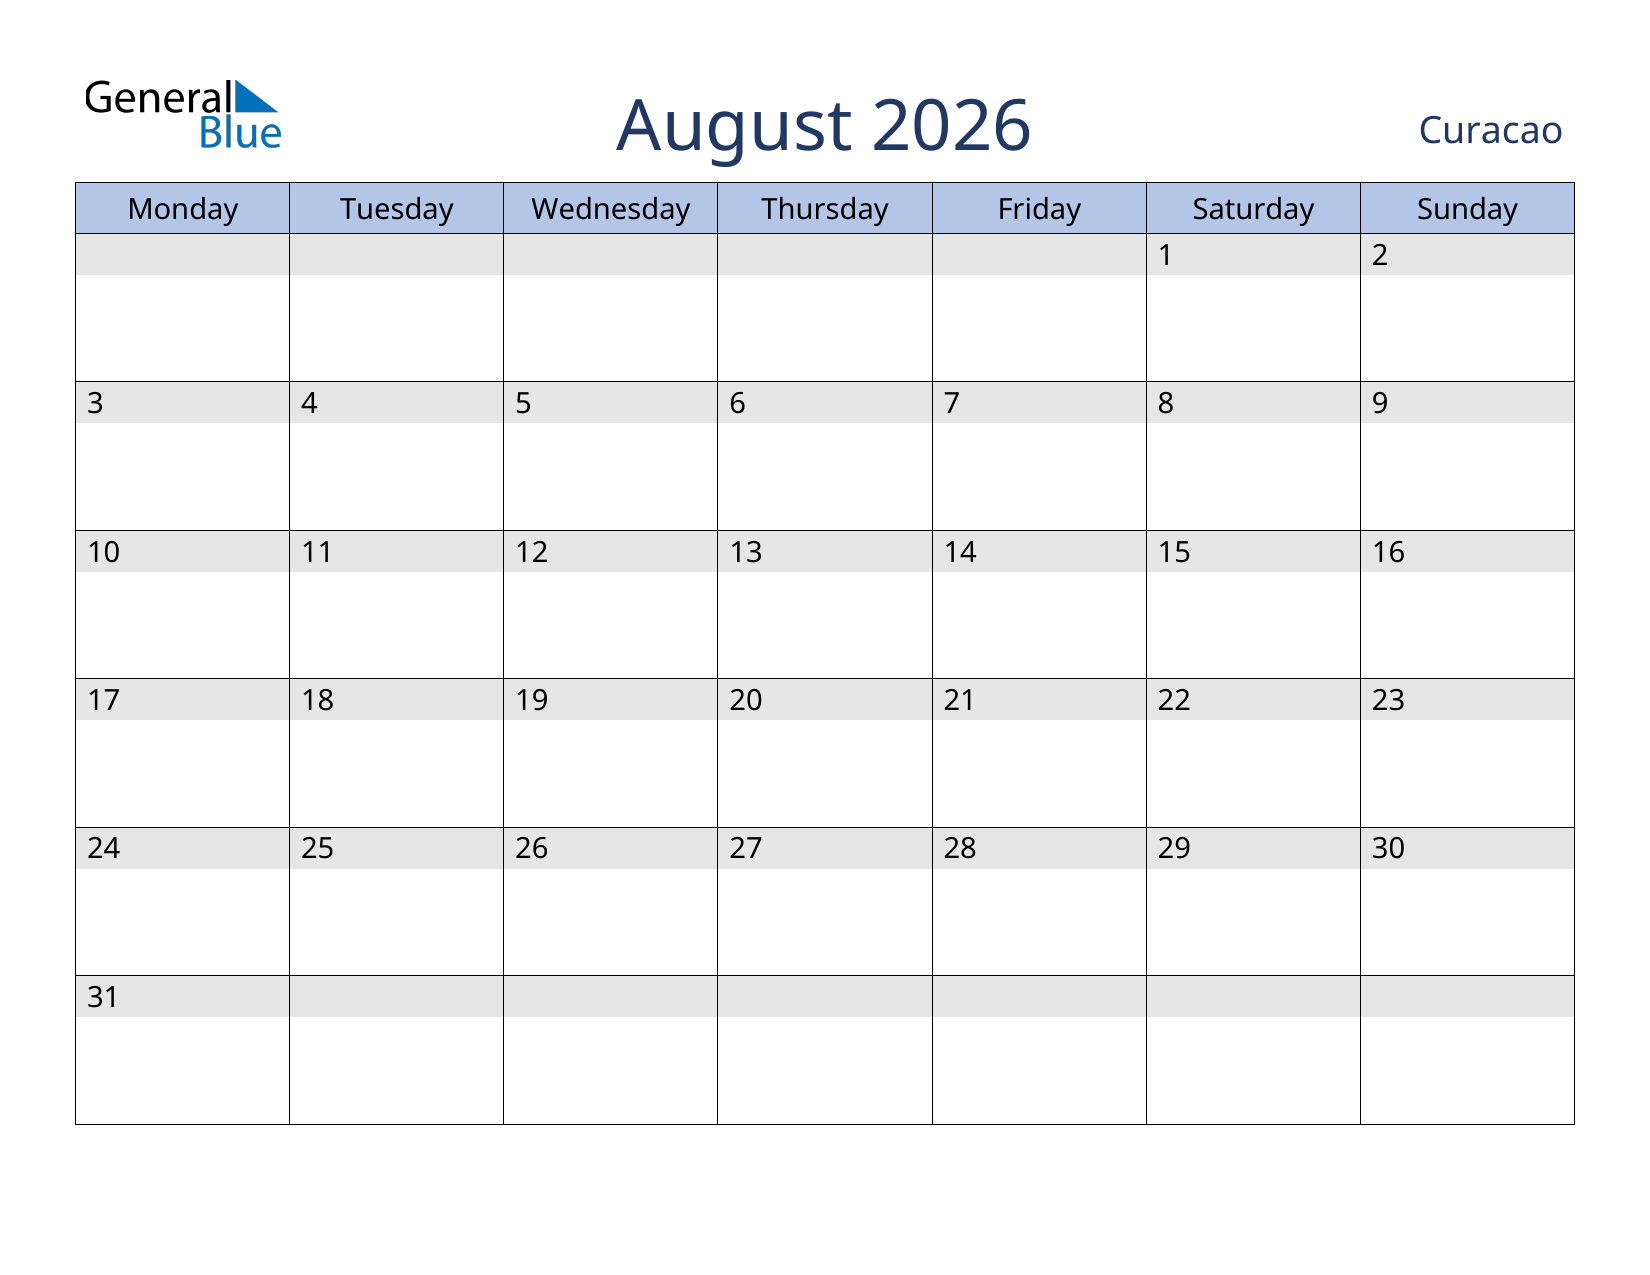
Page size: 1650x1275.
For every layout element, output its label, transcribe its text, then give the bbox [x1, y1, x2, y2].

table_cell [1361, 720, 1574, 827]
table_cell [504, 976, 717, 1017]
table_cell [290, 869, 503, 975]
table_header Curacao [1146, 75, 1574, 182]
table_cell 28 [933, 828, 1146, 869]
table_cell 17 [76, 679, 289, 720]
table_cell 2 [1361, 234, 1574, 275]
table_cell [1147, 976, 1360, 1017]
table_cell [290, 572, 503, 678]
table_cell [933, 1017, 1146, 1123]
table_cell [1361, 869, 1574, 975]
table_cell [933, 275, 1146, 381]
table_cell [718, 423, 932, 530]
table_cell Monday [76, 183, 289, 233]
table_header [76, 75, 503, 182]
table_cell [1361, 275, 1574, 381]
table_cell [933, 976, 1146, 1017]
table_cell 21 [933, 679, 1146, 720]
table_cell 1 [1147, 234, 1360, 275]
table_cell 22 [1147, 679, 1360, 720]
table_cell [76, 1017, 289, 1123]
table_cell [1361, 423, 1574, 530]
table_cell [504, 572, 717, 678]
table_cell Tuesday [290, 183, 503, 233]
table_cell [504, 869, 717, 975]
table_cell [290, 234, 503, 275]
table_cell Thursday [718, 183, 932, 233]
table_cell Sunday [1361, 183, 1574, 233]
table_cell 3 [76, 382, 289, 423]
table_cell [76, 234, 289, 275]
table_cell 12 [504, 531, 717, 572]
table_cell [504, 720, 717, 827]
table_cell [1147, 1017, 1360, 1123]
table_cell 20 [718, 679, 932, 720]
table_cell [76, 423, 289, 530]
table_cell [718, 720, 932, 827]
table_cell 11 [290, 531, 503, 572]
table_cell 8 [1147, 382, 1360, 423]
table_cell [718, 1017, 932, 1123]
table_cell 16 [1361, 531, 1574, 572]
table_cell [933, 720, 1146, 827]
table_cell Friday [933, 183, 1146, 233]
table_cell [933, 869, 1146, 975]
table_cell [290, 976, 503, 1017]
table_cell [504, 275, 717, 381]
table_cell 30 [1361, 828, 1574, 869]
table_cell [933, 423, 1146, 530]
table_cell [718, 976, 932, 1017]
table_cell [76, 869, 289, 975]
table_cell [504, 1017, 717, 1123]
table_header August 2026 [504, 75, 1146, 182]
table_cell [76, 720, 289, 827]
table_cell 4 [290, 382, 503, 423]
table_cell 23 [1361, 679, 1574, 720]
table_cell [1147, 869, 1360, 975]
table_cell [1361, 976, 1574, 1017]
table_cell 24 [76, 828, 289, 869]
table_cell 25 [290, 828, 503, 869]
table_cell 31 [76, 976, 289, 1017]
table_cell 29 [1147, 828, 1360, 869]
table_cell [1361, 1017, 1574, 1123]
table_cell [290, 720, 503, 827]
table_cell Saturday [1147, 183, 1360, 233]
table_cell [1147, 720, 1360, 827]
table_cell [76, 275, 289, 381]
picture [86, 80, 281, 148]
table_cell [933, 234, 1146, 275]
table_cell 15 [1147, 531, 1360, 572]
table_cell 19 [504, 679, 717, 720]
table_cell [718, 869, 932, 975]
table_cell [1147, 423, 1360, 530]
table_cell 6 [718, 382, 932, 423]
table_cell [1361, 572, 1574, 678]
table_cell [504, 423, 717, 530]
table_cell Wednesday [504, 183, 717, 233]
table_cell [933, 572, 1146, 678]
table_cell [290, 423, 503, 530]
table_cell [1147, 275, 1360, 381]
table_cell [504, 234, 717, 275]
table_cell 9 [1361, 382, 1574, 423]
table_cell 14 [933, 531, 1146, 572]
table_cell [718, 234, 932, 275]
table_cell 27 [718, 828, 932, 869]
table_cell 5 [504, 382, 717, 423]
table_cell [1147, 572, 1360, 678]
table_cell 13 [718, 531, 932, 572]
table_cell 18 [290, 679, 503, 720]
table_cell 26 [504, 828, 717, 869]
table_cell [290, 275, 503, 381]
table_cell 7 [933, 382, 1146, 423]
table_cell [718, 275, 932, 381]
table_cell [718, 572, 932, 678]
table_cell [76, 572, 289, 678]
table_cell [290, 1017, 503, 1123]
table_cell 10 [76, 531, 289, 572]
